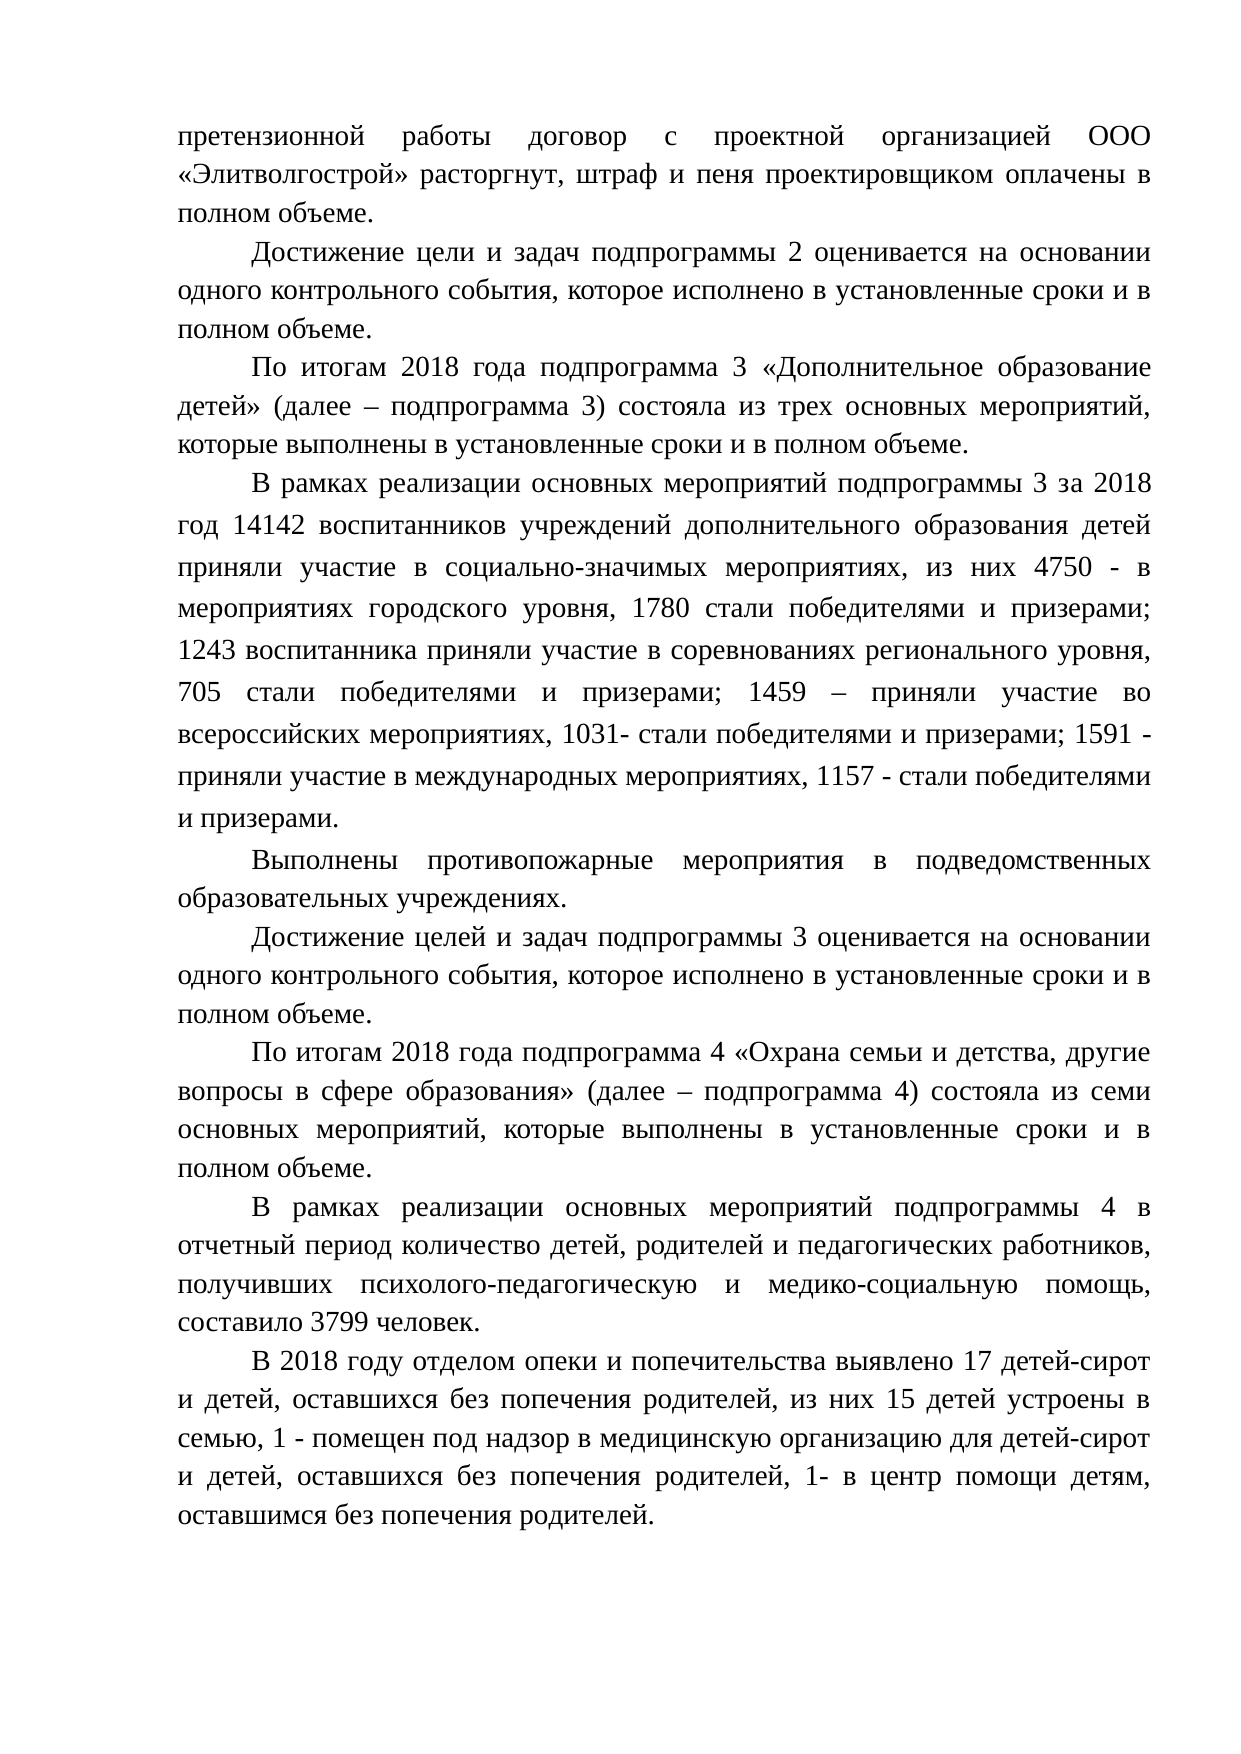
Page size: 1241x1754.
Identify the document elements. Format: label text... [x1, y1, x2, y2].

text В рамках реализации основных мероприятий подпрограммы 3 за 2018 год 14142 воспитанников учреждений дополнительного образования детей приняли участие в социально-значимых мероприятиях, из них 4750 - в мероприятиях городского уровня, 1780 стали победителями и призерами; 1243 воспитанника приняли участие в соревнованиях регионального уровня, 705 стали победителями и призерами; 1459 – приняли участие во всероссийских мероприятиях, 1031- стали победителями и призерами; 1591 - приняли участие в международных мероприятиях, 1157 - стали победителями и призерами. [177, 465, 1152, 833]
text В 2018 году отделом опеки и попечительства выявлено 17 детей-сирот и детей, оставшихся без попечения родителей, из них 15 детей устроены в семью, 1 - помещен под надзор в медицинскую организацию для детей-сирот и детей, оставшихся без попечения родителей, 1- в центр помощи детям, оставшимся без попечения родителей. [177, 1343, 1152, 1531]
text Выполнены противопожарные мероприятия в подведомственных образовательных учреждениях. [177, 842, 1152, 914]
text Достижение целей и задач подпрограммы 3 оценивается на основании одного контрольного события, которое исполнено в установленные сроки и в полном объеме. [177, 919, 1152, 1029]
text По итогам 2018 года подпрограмма 4 «Охрана семьи и детства, другие вопросы в сфере образования» (далее – подпрограмма 4) состояла из семи основных мероприятий, которые выполнены в установленные сроки и в полном объеме. [177, 1034, 1152, 1184]
text В рамках реализации основных мероприятий подпрограммы 4 в отчетный период количество детей, родителей и педагогических работников, получивших психолого-педагогическую и медико-социальную помощь, составило 3799 человек. [177, 1189, 1152, 1338]
text По итогам 2018 года подпрограмма 3 «Дополнительное образование детей» (далее – подпрограмма 3) состояла из трех основных мероприятий, которые выполнены в установленные сроки и в полном объеме. [177, 349, 1152, 460]
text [177, 118, 1152, 229]
text Достижение цели и задач подпрограммы 2 оценивается на основании одного контрольного события, которое исполнено в установленные сроки и в полном объеме. [177, 234, 1152, 344]
